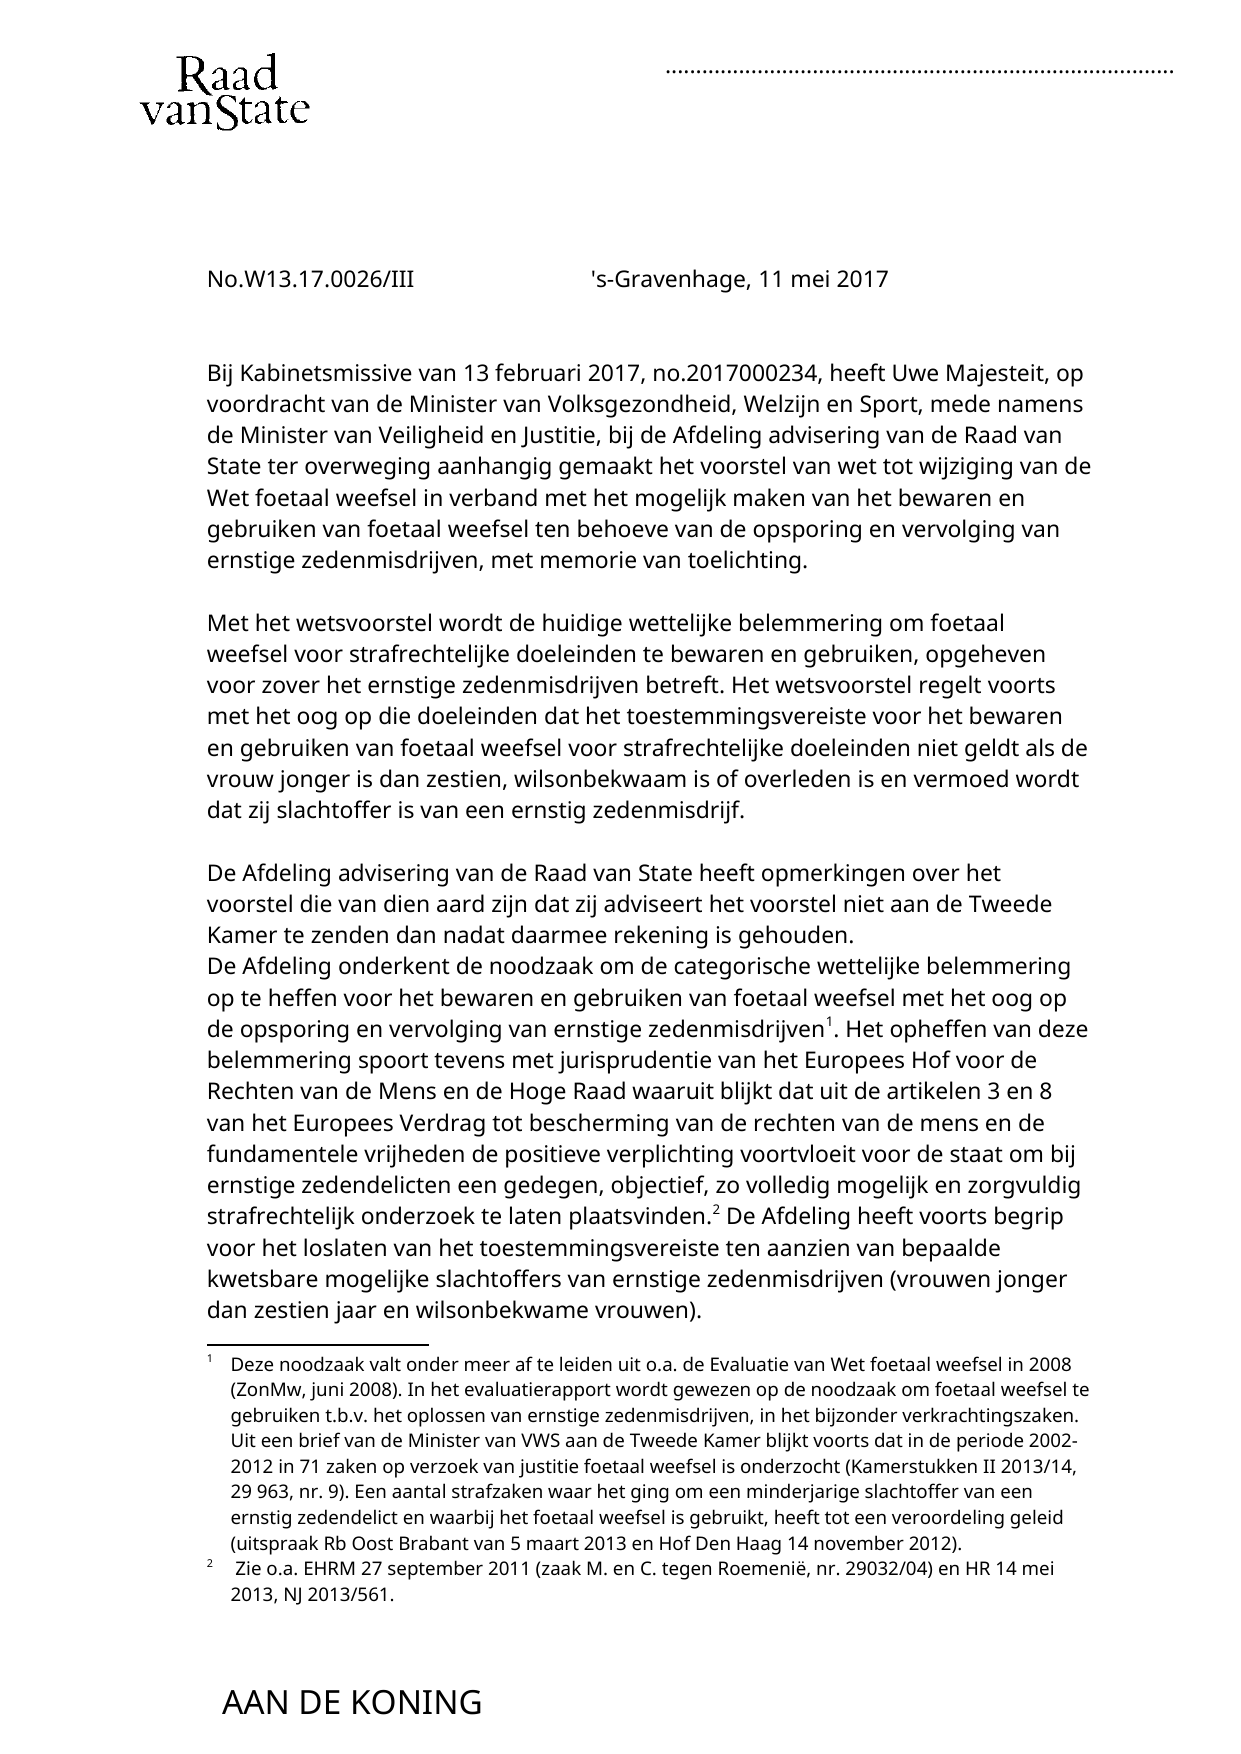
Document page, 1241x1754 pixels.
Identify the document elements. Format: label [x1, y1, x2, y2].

picture [129, 17, 320, 139]
